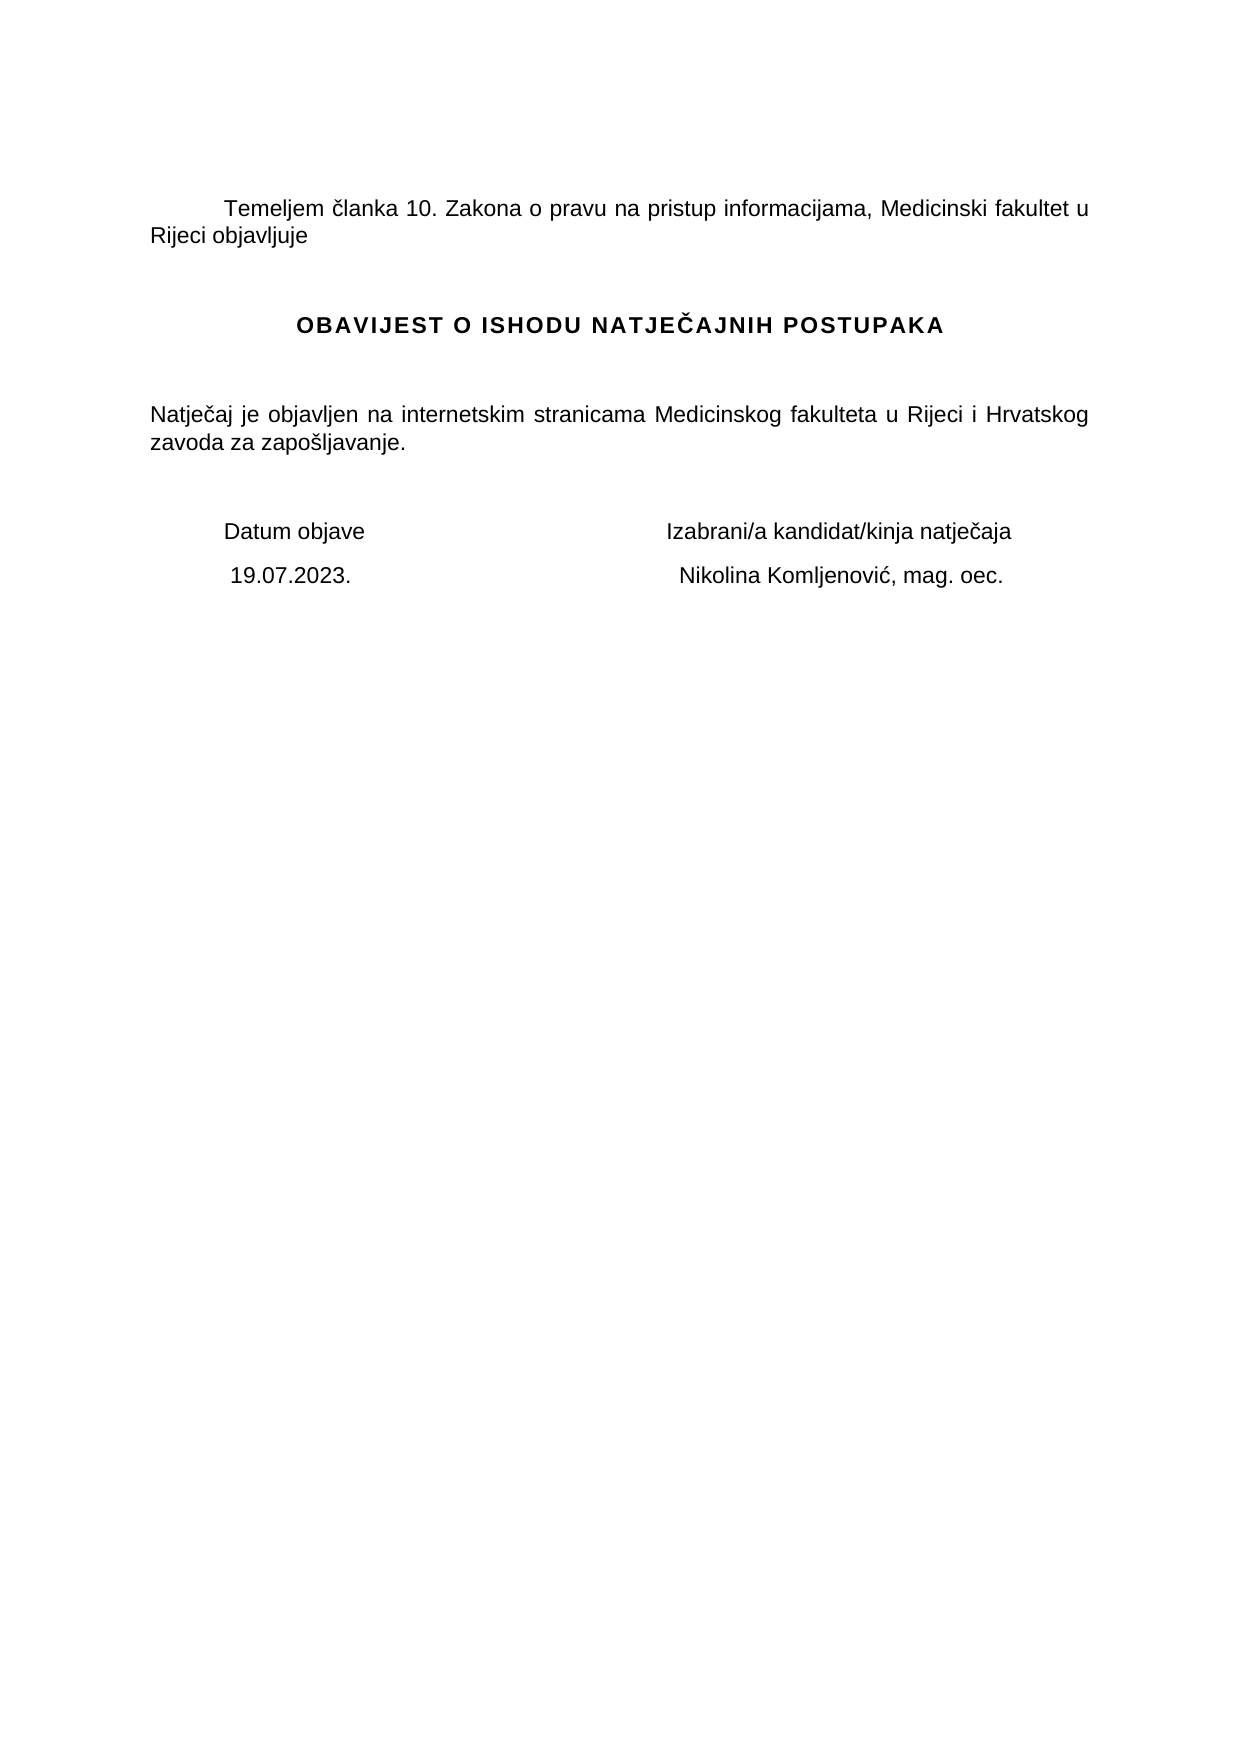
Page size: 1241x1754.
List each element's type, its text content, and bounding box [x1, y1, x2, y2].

text Datum objave Izabrani/a kandidat/kinja natječaja [150, 518, 1090, 544]
text Natječaj je objavljen na internetskim stranicama Medicinskog fakulteta u Rijeci i Hrvatskog zavoda za zapošljavanje. [150, 401, 1090, 455]
text OBAVIJEST O ISHODU NATJEČAJNIH POSTUPAKA [150, 312, 1090, 338]
text 19.07.2023. Nikolina Komljenović, mag. oec. [150, 562, 1090, 617]
text Temeljem članka 10. Zakona o pravu na pristup informacijama, Medicinski fakultet u Rijeci objavljuje [150, 194, 1090, 249]
